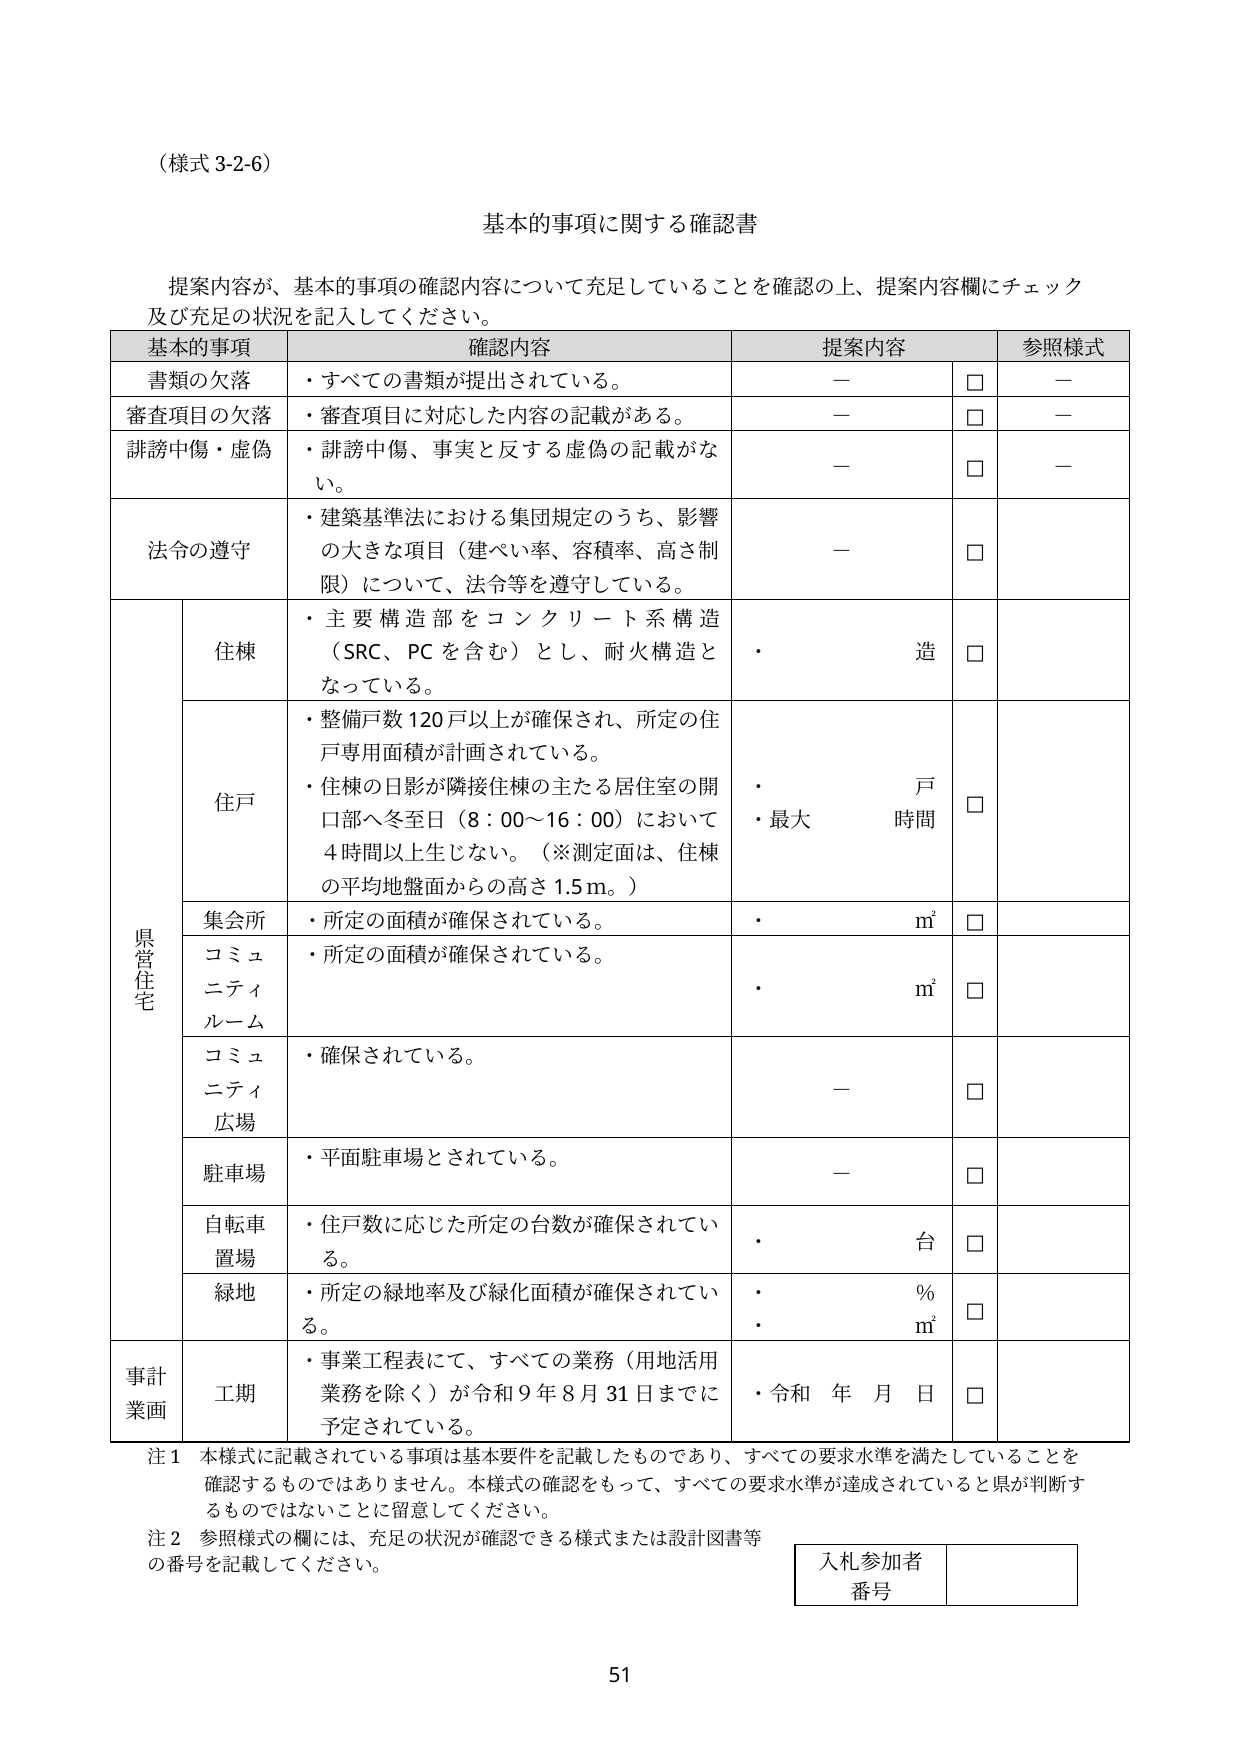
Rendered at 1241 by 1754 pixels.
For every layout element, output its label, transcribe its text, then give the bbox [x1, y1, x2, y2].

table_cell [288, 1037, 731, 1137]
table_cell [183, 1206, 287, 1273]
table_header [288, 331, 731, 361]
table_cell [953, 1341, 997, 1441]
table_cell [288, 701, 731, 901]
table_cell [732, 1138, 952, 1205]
text 基本的事項に関する確認書 [148, 206, 1092, 239]
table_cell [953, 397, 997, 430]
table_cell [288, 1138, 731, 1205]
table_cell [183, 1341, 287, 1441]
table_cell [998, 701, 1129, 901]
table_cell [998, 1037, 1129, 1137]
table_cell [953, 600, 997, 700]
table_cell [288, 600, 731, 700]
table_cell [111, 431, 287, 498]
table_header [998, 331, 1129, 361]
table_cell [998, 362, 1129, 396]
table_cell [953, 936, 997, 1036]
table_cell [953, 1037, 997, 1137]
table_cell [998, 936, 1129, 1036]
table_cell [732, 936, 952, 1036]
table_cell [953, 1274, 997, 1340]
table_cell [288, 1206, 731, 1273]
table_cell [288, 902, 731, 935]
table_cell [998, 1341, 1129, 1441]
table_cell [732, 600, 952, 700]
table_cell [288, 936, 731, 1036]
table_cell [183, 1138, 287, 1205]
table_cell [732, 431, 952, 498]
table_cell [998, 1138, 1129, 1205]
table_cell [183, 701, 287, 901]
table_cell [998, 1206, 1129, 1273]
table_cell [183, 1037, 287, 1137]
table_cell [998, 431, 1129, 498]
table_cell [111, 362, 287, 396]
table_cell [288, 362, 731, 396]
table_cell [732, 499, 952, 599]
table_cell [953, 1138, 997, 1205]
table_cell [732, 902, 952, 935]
text （様式3-2-6） [148, 148, 1092, 178]
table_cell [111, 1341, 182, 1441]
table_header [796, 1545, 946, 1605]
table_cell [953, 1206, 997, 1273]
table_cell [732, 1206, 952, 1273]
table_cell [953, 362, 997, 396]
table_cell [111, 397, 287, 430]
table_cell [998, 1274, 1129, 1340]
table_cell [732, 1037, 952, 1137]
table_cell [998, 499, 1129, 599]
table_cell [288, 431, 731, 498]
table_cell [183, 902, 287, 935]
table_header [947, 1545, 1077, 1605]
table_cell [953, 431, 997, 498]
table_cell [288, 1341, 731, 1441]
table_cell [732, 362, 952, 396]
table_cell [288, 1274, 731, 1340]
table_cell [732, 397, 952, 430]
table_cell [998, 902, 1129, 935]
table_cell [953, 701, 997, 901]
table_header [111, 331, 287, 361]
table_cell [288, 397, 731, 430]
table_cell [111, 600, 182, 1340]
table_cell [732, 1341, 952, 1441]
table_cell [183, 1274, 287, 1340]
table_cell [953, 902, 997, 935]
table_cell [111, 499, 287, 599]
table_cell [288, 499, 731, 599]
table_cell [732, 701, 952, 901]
text 提案内容が、基本的事項の確認内容について充足していることを確認の上、提案内容欄にチェック及び充足の状況を記入してください。 [148, 270, 1092, 330]
text 注2 参照様式の欄には、充足の状況が確認できる様式または設計図書等の番号を記載してください。 [148, 1523, 1092, 1577]
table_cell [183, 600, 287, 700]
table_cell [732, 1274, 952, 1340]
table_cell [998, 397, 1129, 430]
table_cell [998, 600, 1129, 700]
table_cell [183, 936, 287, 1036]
text 注1 本様式に記載されている事項は基本要件を記載したものであり、すべての要求水準を満たしていることを確認するものではありません。本様式の確認をもって、すべての要求水準が達成されていると県が判断するものではないことに留意してください。 [148, 1443, 1092, 1523]
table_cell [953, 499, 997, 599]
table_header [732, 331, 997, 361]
